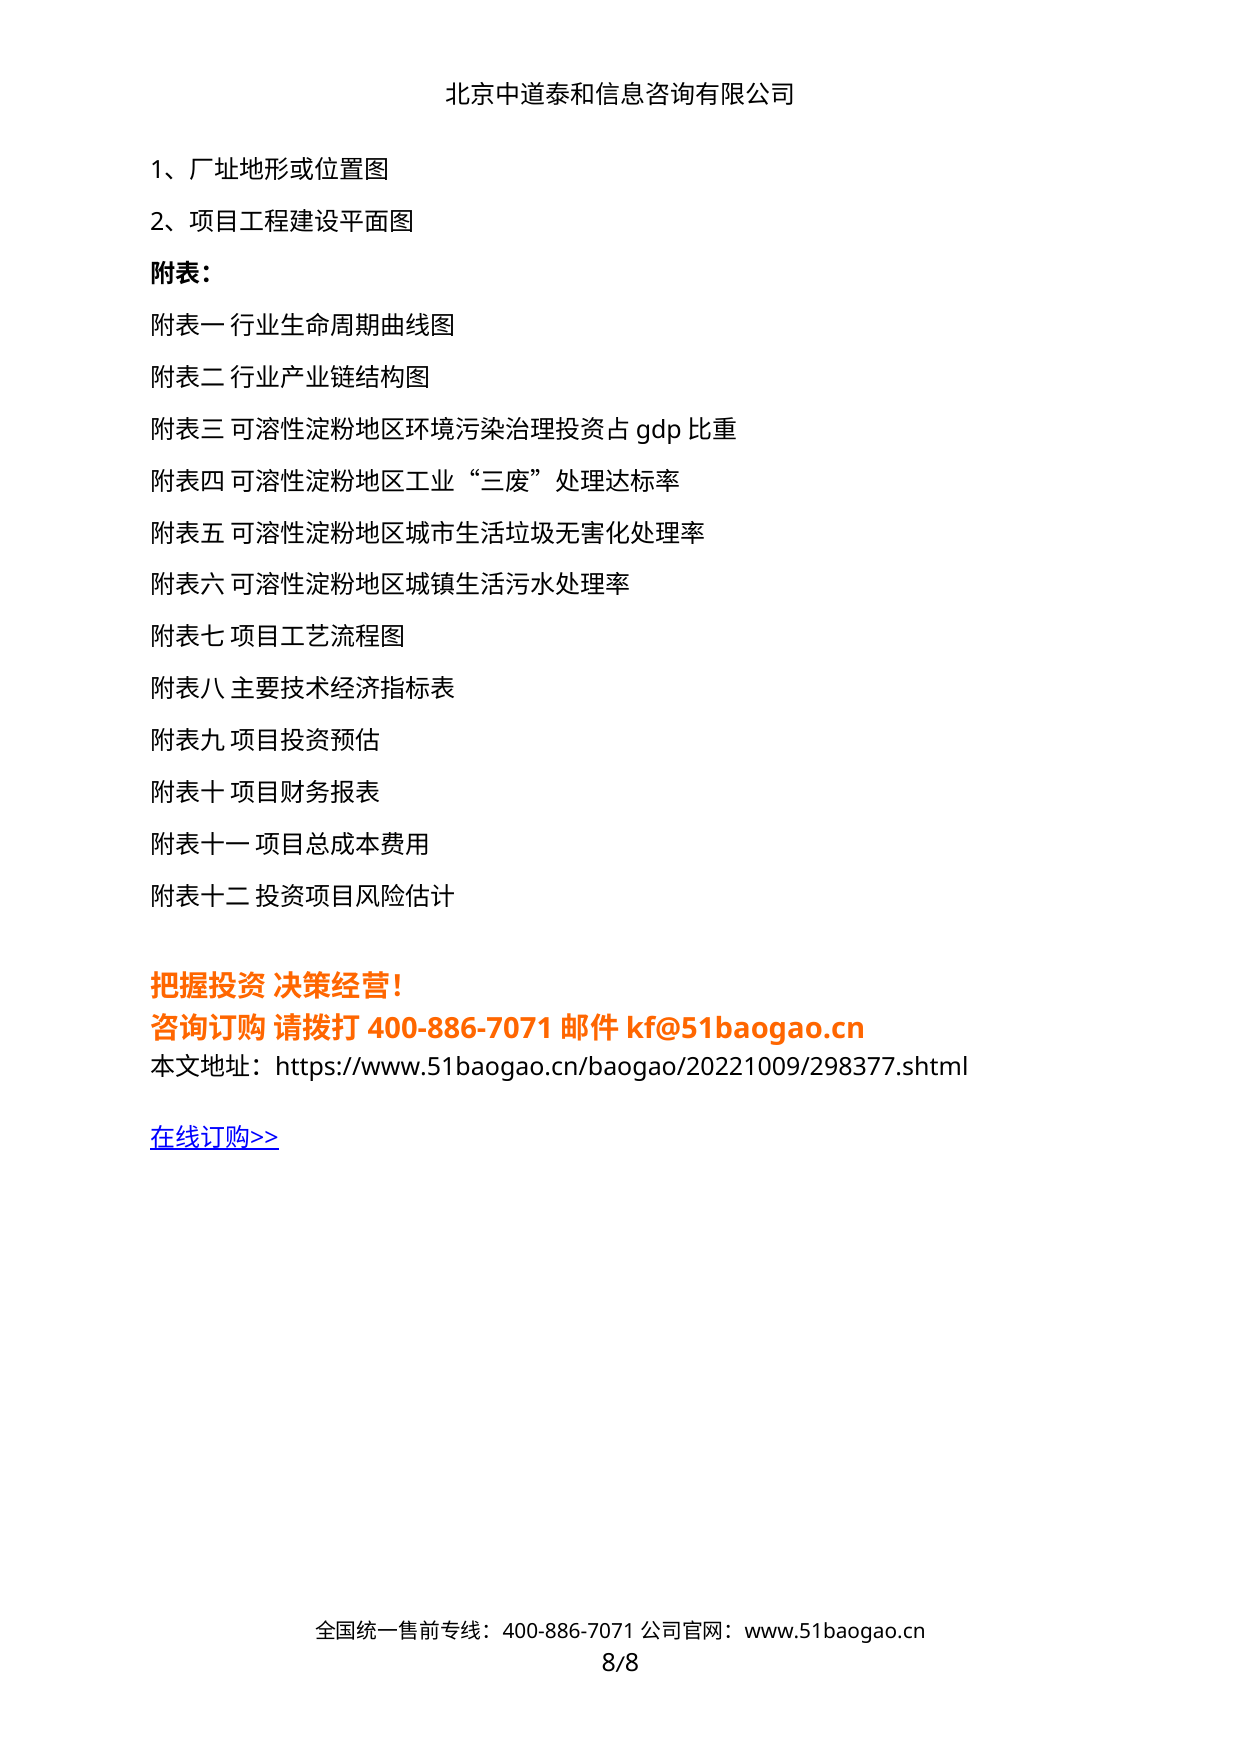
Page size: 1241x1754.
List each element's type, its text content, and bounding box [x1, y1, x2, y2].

text 附表： [150, 254, 1090, 290]
text 附表一 行业生命周期曲线图 [150, 306, 1090, 342]
text 附表五 可溶性淀粉地区城市生活垃圾无害化处理率 [150, 513, 1090, 549]
text 附表六 可溶性淀粉地区城镇生活污水处理率 [150, 565, 1090, 601]
text 附表九 项目投资预估 [150, 721, 1090, 757]
text 附表四 可溶性淀粉地区工业“三废”处理达标率 [150, 461, 1090, 497]
text 1、厂址地形或位置图 [150, 150, 1090, 186]
text 附表八 主要技术经济指标表 [150, 669, 1090, 705]
text 在线订购>> [150, 1083, 1090, 1153]
text 附表三 可溶性淀粉地区环境污染治理投资占gdp比重 [150, 409, 1090, 446]
text 附表十一 项目总成本费用 [150, 824, 1090, 861]
text 附表十二 投资项目风险估计 [150, 876, 1090, 912]
text 把握投资 决策经营！咨询订购 请拨打 400-886-7071 邮件 kf@51baogao.cn本文地址：https://www.51baogao.cn/baogao/20221009/298377.shtml [150, 928, 1090, 1083]
text 附表二 行业产业链结构图 [150, 357, 1090, 394]
text 附表七 项目工艺流程图 [150, 617, 1090, 653]
text 附表十 项目财务报表 [150, 772, 1090, 809]
text 2、项目工程建设平面图 [150, 202, 1090, 238]
